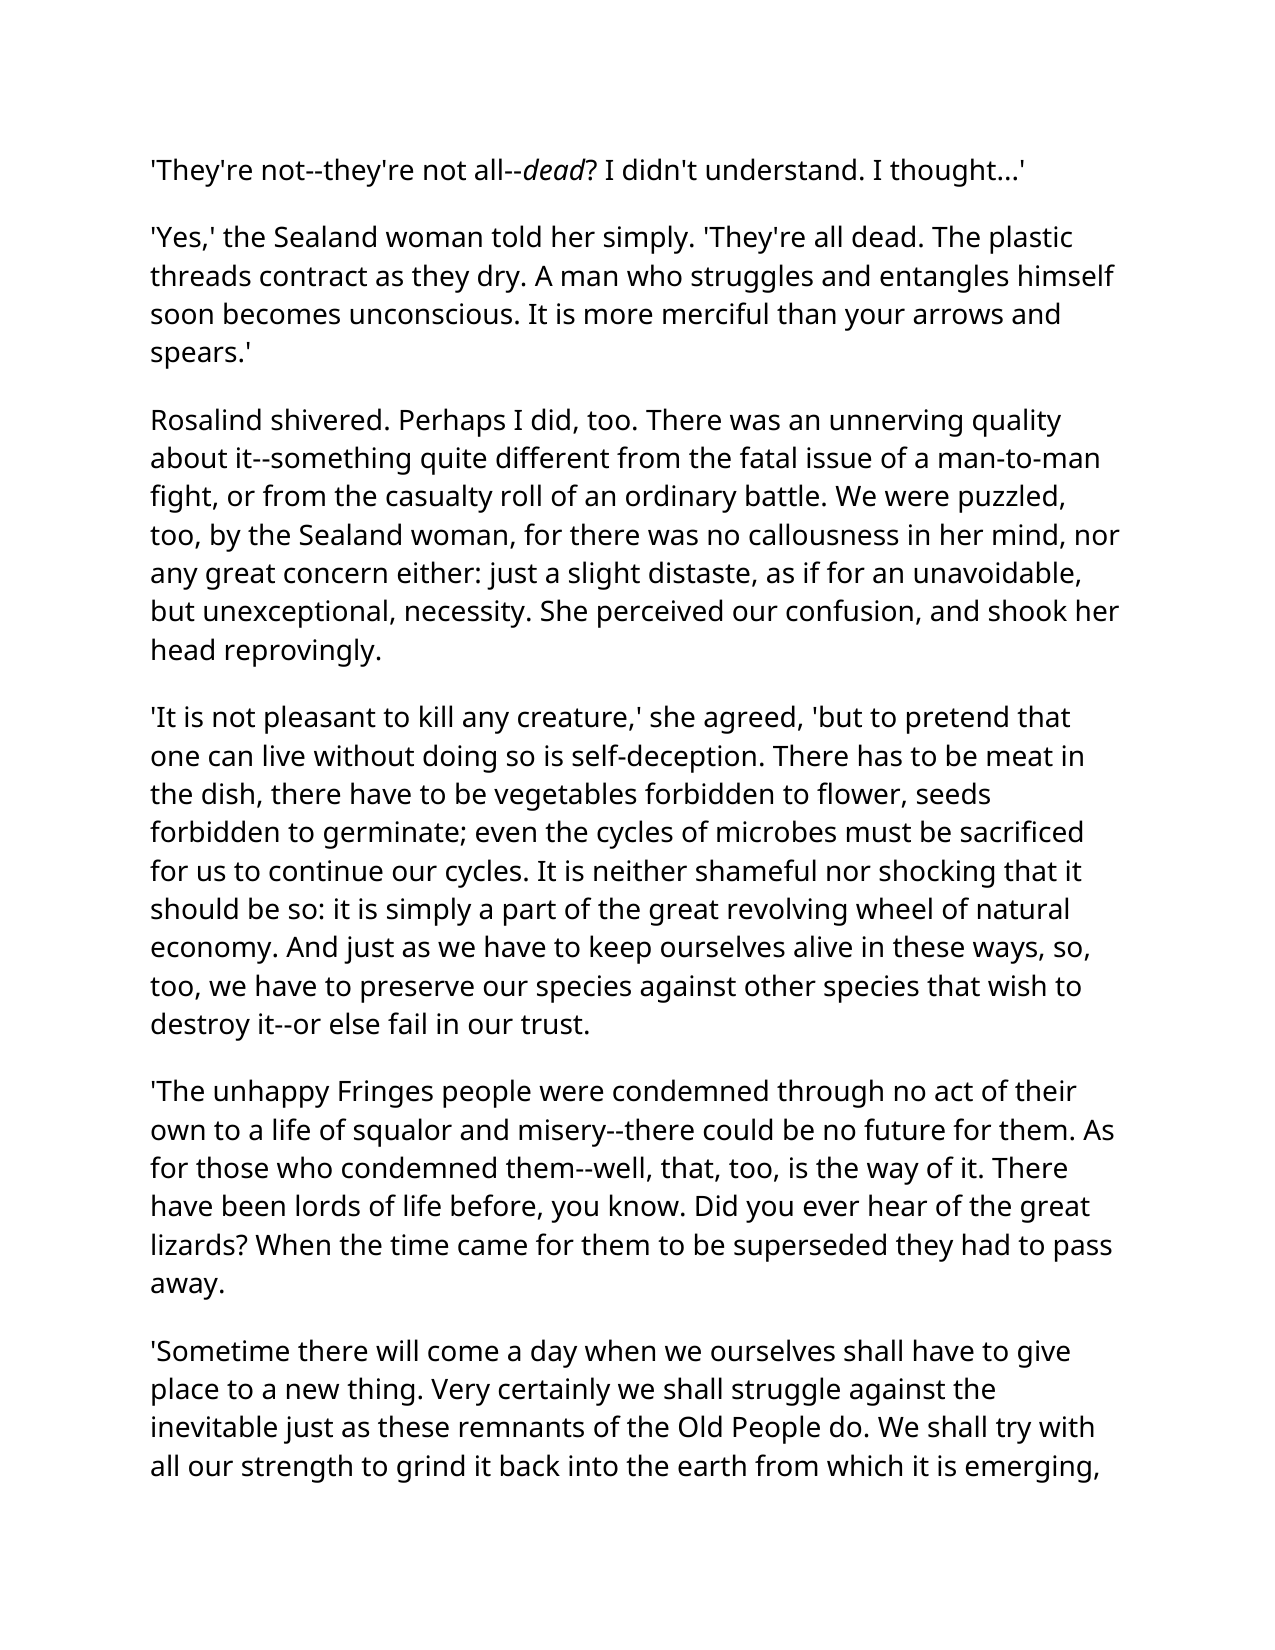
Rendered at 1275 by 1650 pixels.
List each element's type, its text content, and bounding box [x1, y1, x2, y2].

text 'They're not--they're not all--dead? I didn't understand. I thought...' [150, 150, 1125, 188]
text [150, 1331, 1125, 1484]
text 'It is not pleasant to kill any creature,' she agreed, 'but to pretend that one can live without doing so is self-deception. There has to be meat in the dish, there have to be vegetables forbidden to flower, seeds forbidden to germinate; even the cycles of microbes must be sacrificed for us to continue our cycles. It is neither shameful nor shocking that it should be so: it is simply a part of the great revolving wheel of natural economy. And just as we have to keep ourselves alive in these ways, so, too, we have to preserve our species against other species that wish to destroy it--or else fail in our trust. [150, 697, 1125, 1042]
text 'The unhappy Fringes people were condemned through no act of their own to a life of squalor and misery--there could be no future for them. As for those who condemned them--well, that, too, is the way of it. There have been lords of life before, you know. Did you ever hear of the great lizards? When the time came for them to be superseded they had to pass away. [150, 1072, 1125, 1302]
text Rosalind shivered. Perhaps I did, too. There was an unnerving quality about it--something quite different from the fatal issue of a man-to-man fight, or from the casualty roll of an ordinary battle. We were puzzled, too, by the Sealand woman, for there was no callousness in her mind, nor any great concern either: just a slight distaste, as if for an unavoidable, but unexceptional, necessity. She perceived our confusion, and shook her head reprovingly. [150, 400, 1125, 668]
text 'Yes,' the Sealand woman told her simply. 'They're all dead. The plastic threads contract as they dry. A man who struggles and entangles himself soon becomes unconscious. It is more merciful than your arrows and spears.' [150, 217, 1125, 371]
